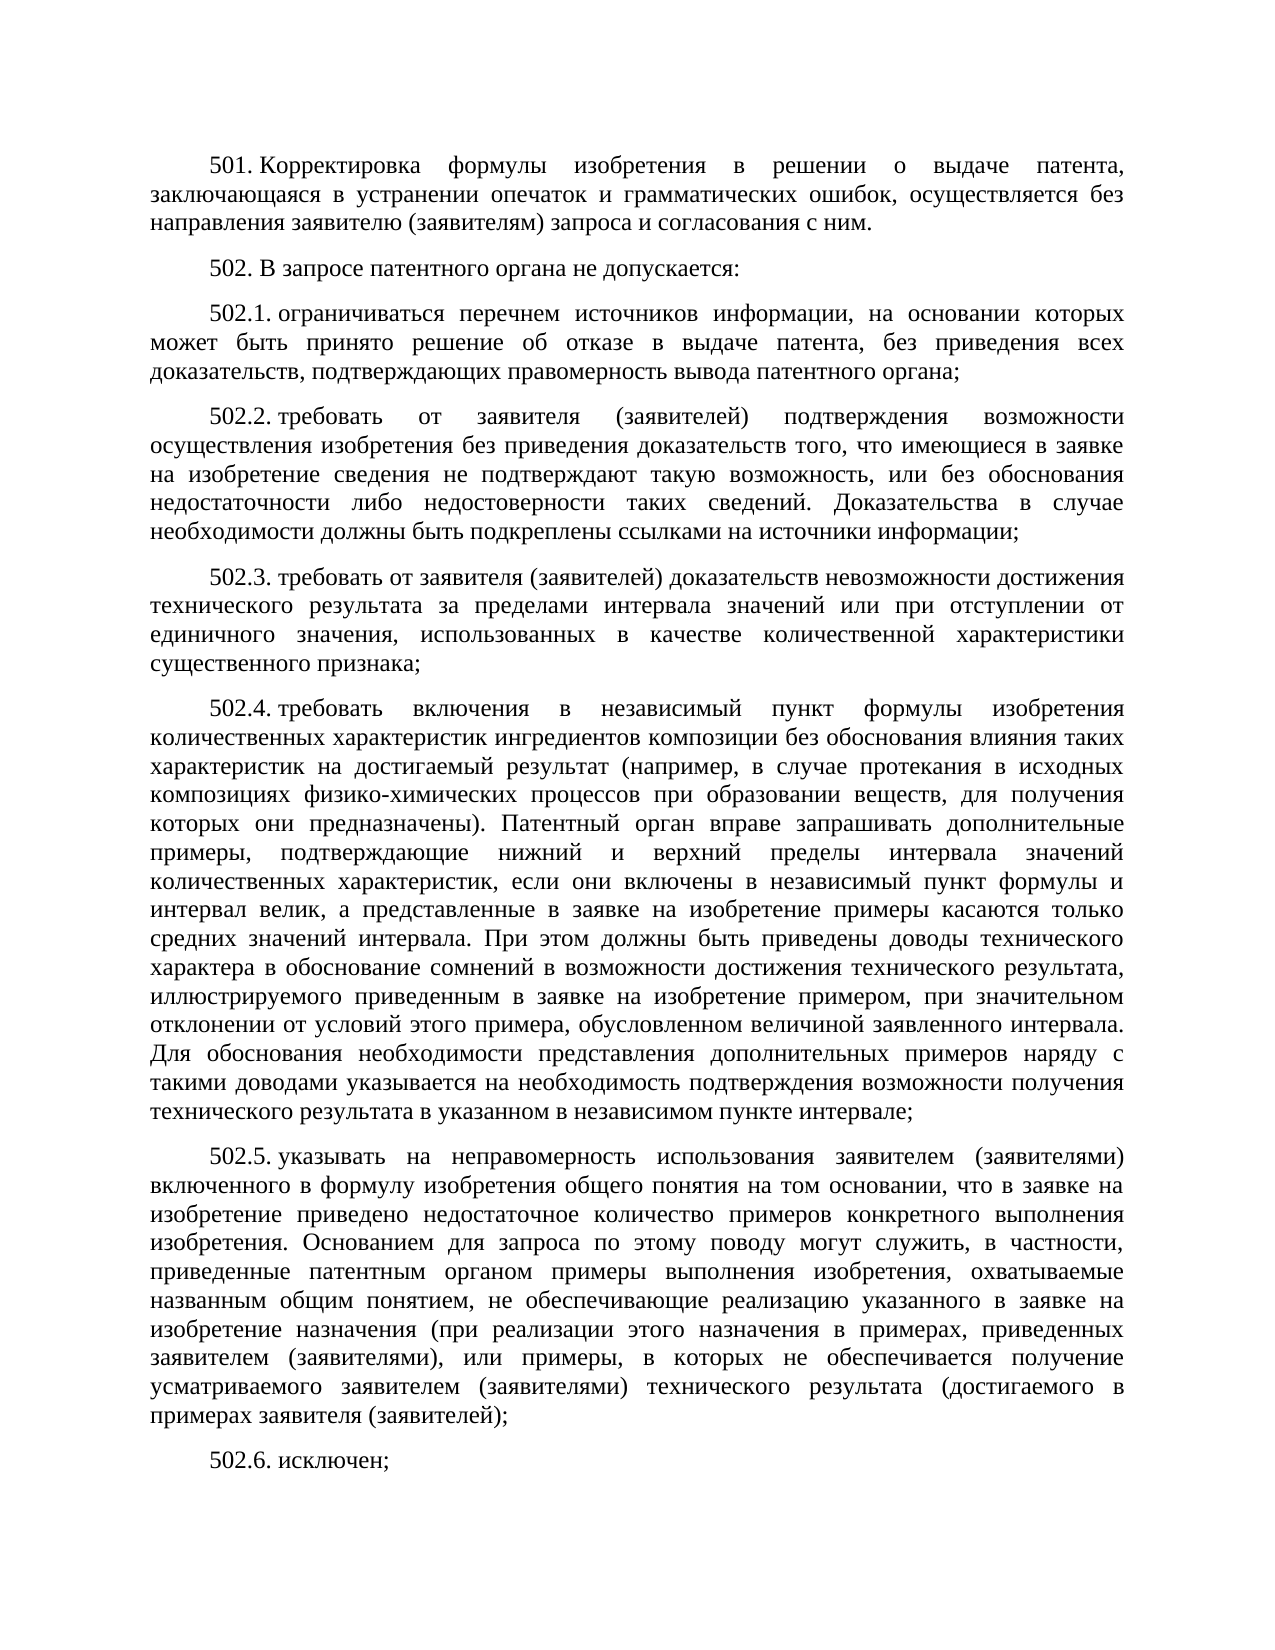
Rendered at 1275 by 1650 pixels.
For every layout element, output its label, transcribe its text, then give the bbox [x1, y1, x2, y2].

text 502.4. требовать включения в независимый пункт формулы изобретения количественных характеристик ингредиентов композиции без обоснования влияния таких характеристик на достигаемый результат (например, в случае протекания в исходных композициях физико-химических процессов при образовании веществ, для получения которых они предназначены). Патентный орган вправе запрашивать дополнительные примеры, подтверждающие нижний и верхний пределы интервала значений количественных характеристик, если они включены в независимый пункт формулы и интервал велик, а представленные в заявке на изобретение примеры касаются только средних значений интервала. При этом должны быть приведены доводы технического характера в обоснование сомнений в возможности достижения технического результата, иллюстрируемого приведенным в заявке на изобретение примером, при значительном отклонении от условий этого примера, обусловленном величиной заявленного интервала. Для обоснования необходимости представления дополнительных примеров наряду с такими доводами указывается на необходимость подтверждения возможности получения технического результата в указанном в независимом пункте интервале; [150, 693, 1125, 1124]
text 502.1. ограничиваться перечнем источников информации, на основании которых может быть принято решение об отказе в выдаче патента, без приведения всех доказательств, подтверждающих правомерность вывода патентного органа; [150, 298, 1125, 384]
text 502.3. требовать от заявителя (заявителей) доказательств невозможности достижения технического результата за пределами интервала значений или при отступлении от единичного значения, использованных в качестве количественной характеристики существенного признака; [150, 562, 1125, 677]
text 502.6. исключен; [150, 1445, 1125, 1474]
text 502. В запросе патентного органа не допускается: [150, 253, 1125, 282]
text 502.2. требовать от заявителя (заявителей) подтверждения возможности осуществления изобретения без приведения доказательств того, что имеющиеся в заявке на изобретение сведения не подтверждают такую возможность, или без обоснования недостаточности либо недостоверности таких сведений. Доказательства в случае необходимости должны быть подкреплены ссылками на источники информации; [150, 401, 1125, 545]
text 501. Корректировка формулы изобретения в решении о выдаче патента, заключающаяся в устранении опечаток и грамматических ошибок, осуществляется без направления заявителю (заявителям) запроса и согласования с ним. [150, 150, 1125, 236]
text 502.5. указывать на неправомерность использования заявителем (заявителями) включенного в формулу изобретения общего понятия на том основании, что в заявке на изобретение приведено недостаточное количество примеров конкретного выполнения изобретения. Основанием для запроса по этому поводу могут служить, в частности, приведенные патентным органом примеры выполнения изобретения, охватываемые названным общим понятием, не обеспечивающие реализацию указанного в заявке на изобретение назначения (при реализации этого назначения в примерах, приведенных заявителем (заявителями), или примеры, в которых не обеспечивается получение усматриваемого заявителем (заявителями) технического результата (достигаемого в примерах заявителя (заявителей); [150, 1141, 1125, 1429]
